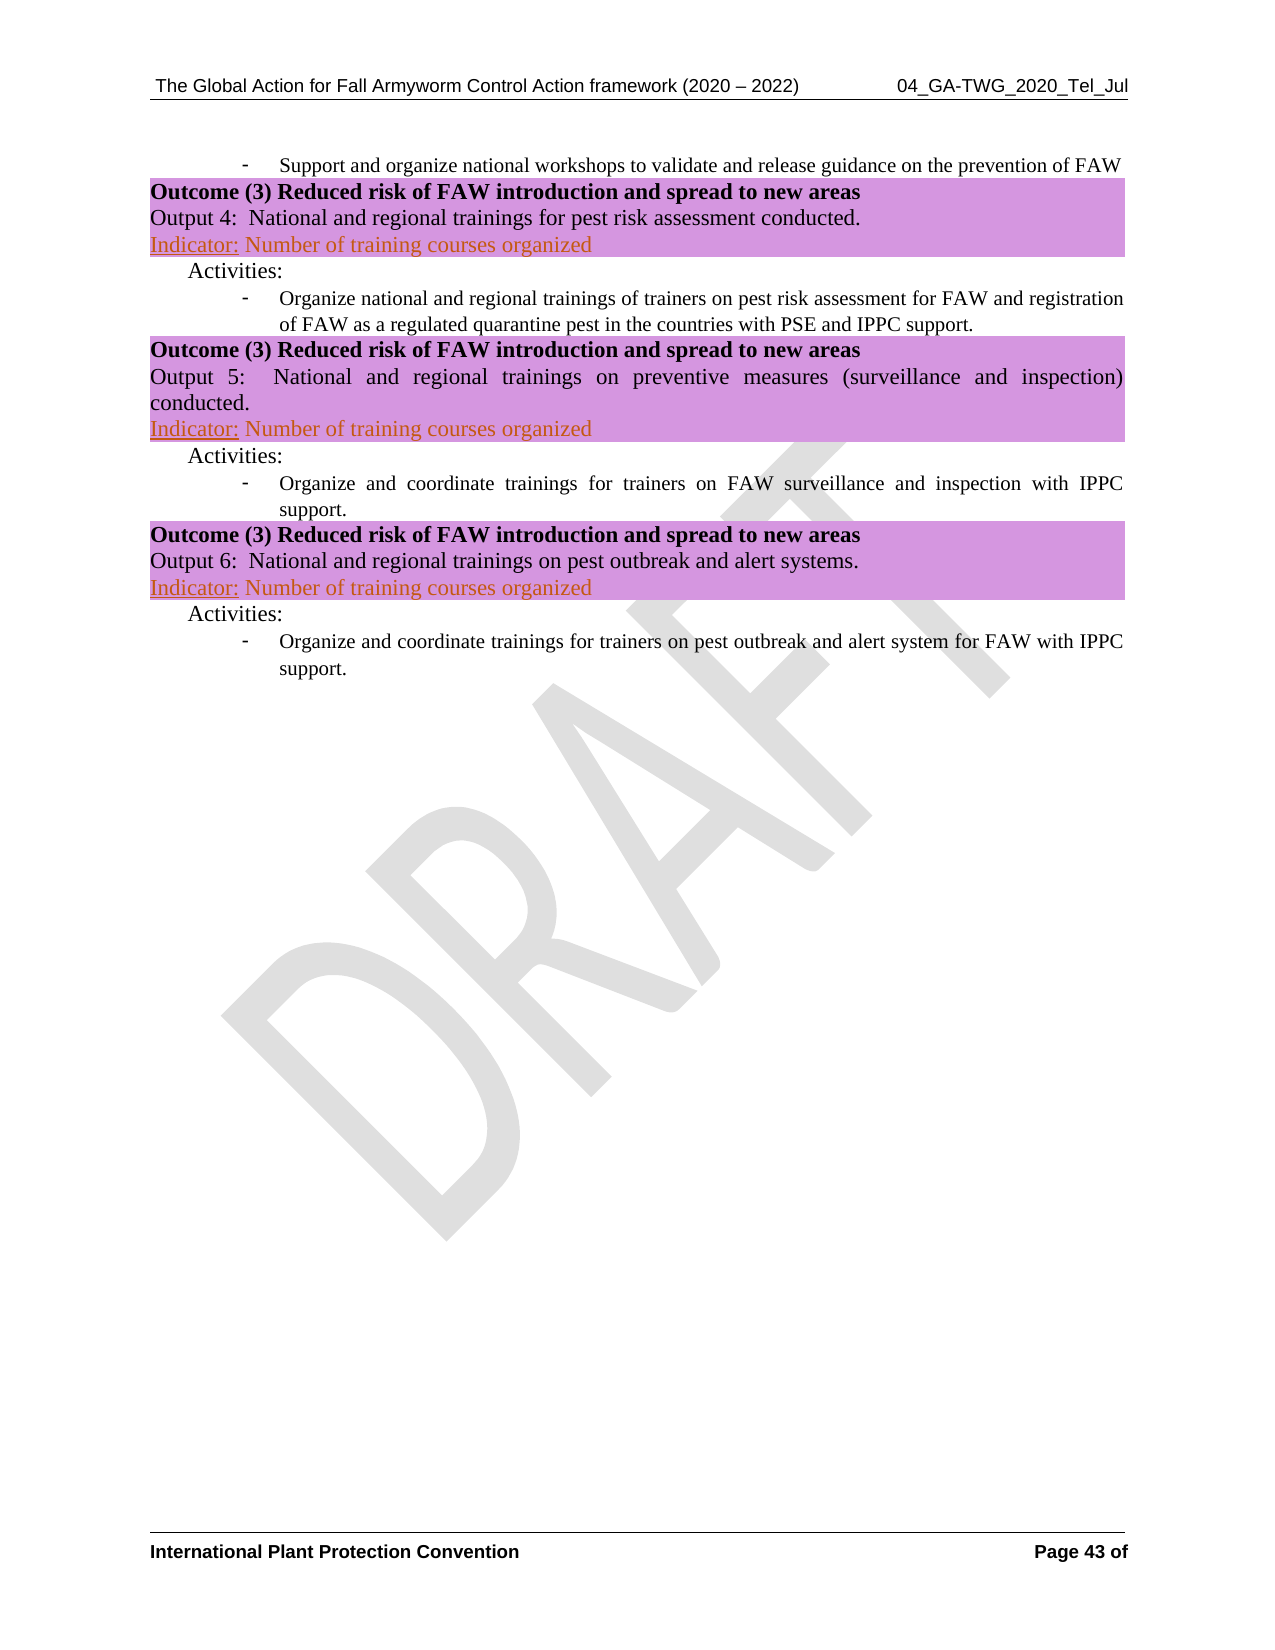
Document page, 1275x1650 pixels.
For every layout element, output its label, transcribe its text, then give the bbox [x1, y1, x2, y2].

text Indicator: Number of training courses organized [150, 231, 1125, 257]
list Organize national and regional trainings of trainers on pest risk assessment for FAW and registration of FAW as a regulated quarantine pest in the countries with PSE and IPPC support. [242, 283, 1125, 336]
text Output 5: National and regional trainings on preventive measures (surveillance and inspection) conducted. [150, 363, 1125, 416]
text Outcome (3) Reduced risk of FAW introduction and spread to new areas [150, 336, 1125, 363]
text Output 6: National and regional trainings on pest outbreak and alert systems. [150, 548, 1125, 574]
text Indicator: Number of training courses organized [150, 574, 1125, 600]
list Support and organize national workshops to validate and release guidance on the prevention of FAW [242, 150, 1125, 178]
text Activities: [187, 600, 1125, 627]
text Activities: [187, 442, 1125, 468]
list Organize and coordinate trainings for trainers on pest outbreak and alert system for FAW with IPPC support. [242, 627, 1125, 680]
text Activities: [187, 257, 1125, 283]
list Organize and coordinate trainings for trainers on FAW surveillance and inspection with IPPC support. [242, 468, 1125, 521]
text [150, 178, 1125, 204]
text Output 4: National and regional trainings for pest risk assessment conducted. [150, 204, 1125, 231]
text Indicator: Number of training courses organized [150, 416, 1125, 442]
text Outcome (3) Reduced risk of FAW introduction and spread to new areas [150, 521, 1125, 548]
